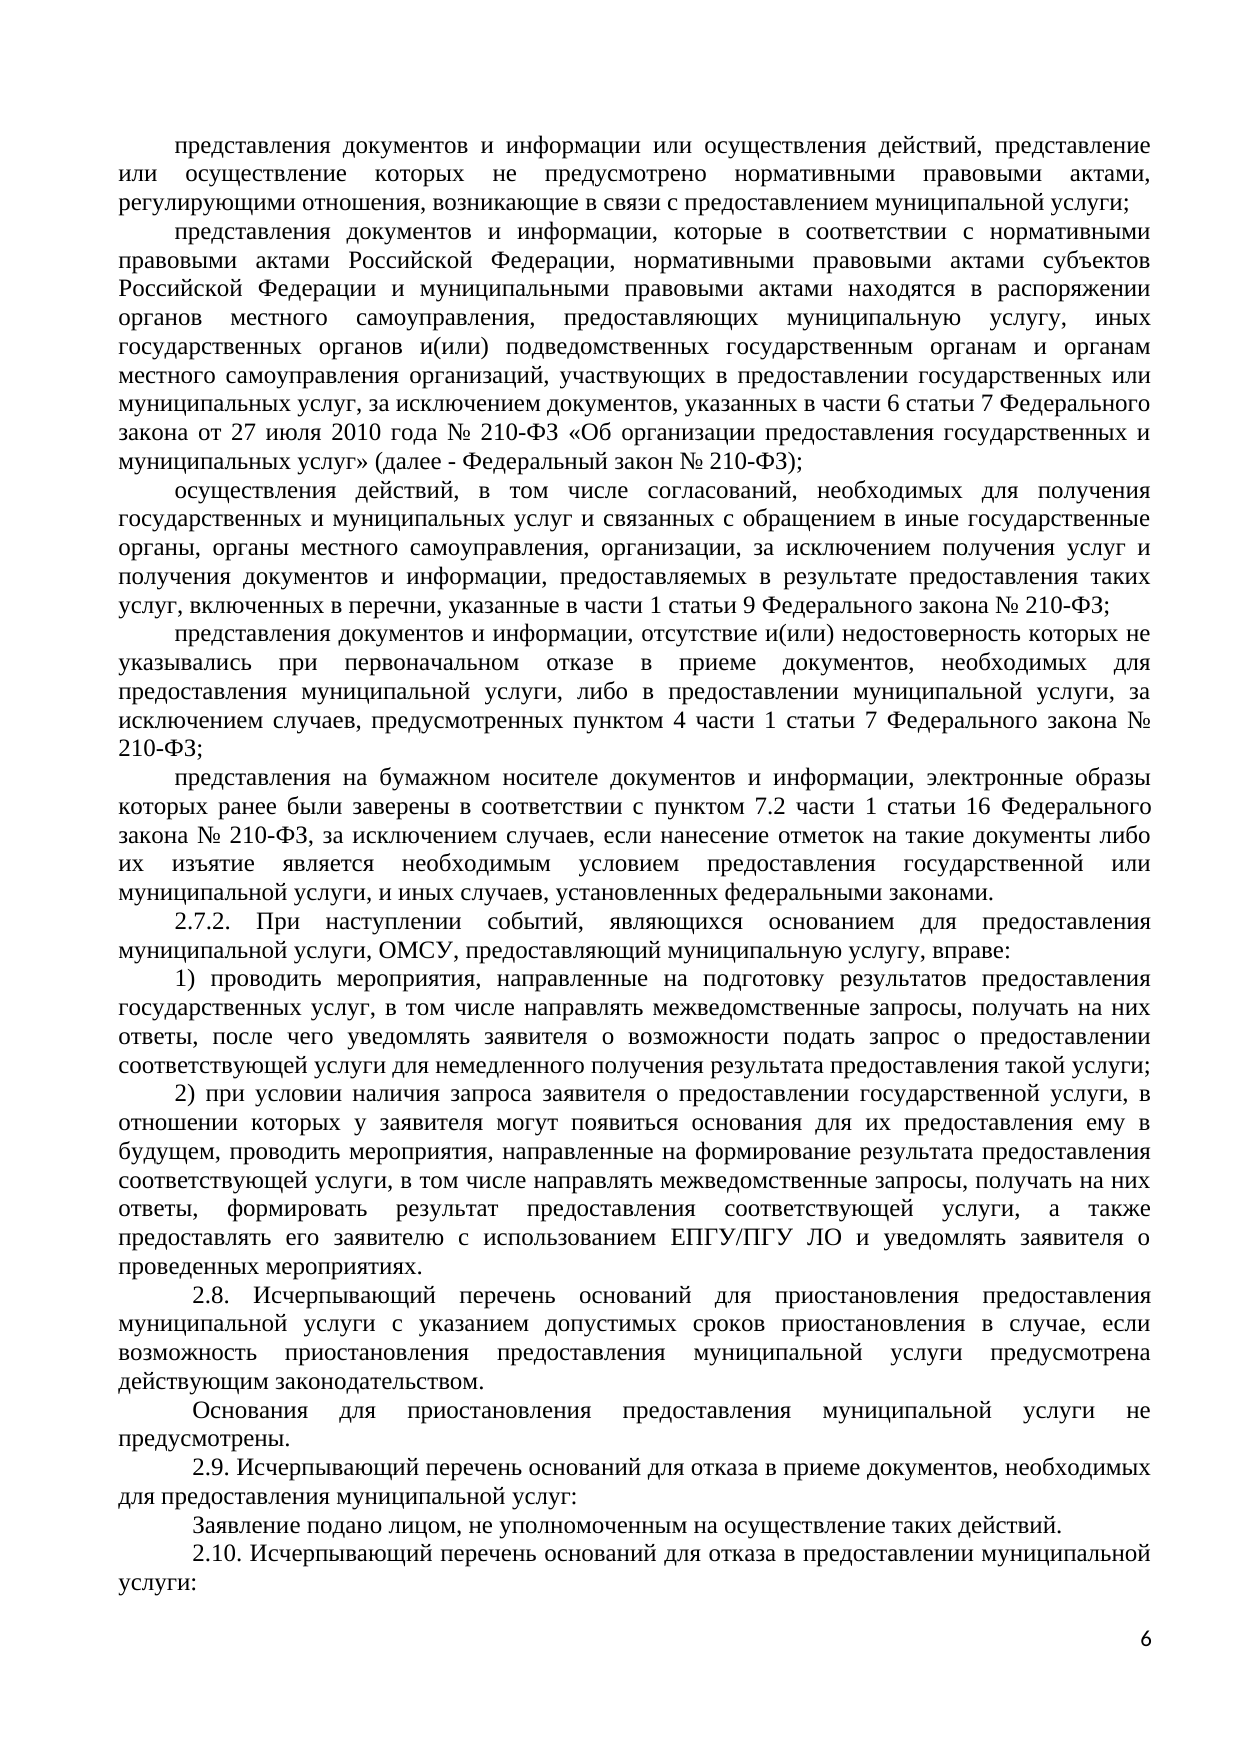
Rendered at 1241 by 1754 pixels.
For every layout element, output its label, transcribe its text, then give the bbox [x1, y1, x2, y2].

text 2) при условии наличия запроса заявителя о предоставлении государственной услуги, в отношении которых у заявителя могут появиться основания для их предоставления ему в будущем, проводить мероприятия, направленные на формирование результата предоставления соответствующей услуги, в том числе направлять межведомственные запросы, получать на них ответы, формировать результат предоставления соответствующей услуги, а также предоставлять его заявителю с использованием ЕПГУ/ПГУ ЛО и уведомлять заявителя о проведенных мероприятиях. [118, 1078, 1152, 1280]
text представления на бумажном носителе документов и информации, электронные образы которых ранее были заверены в соответствии с пунктом 7.2 части 1 статьи 16 Федерального закона № 210-ФЗ, за исключением случаев, если нанесение отметок на такие документы либо их изъятие является необходимым условием предоставления государственной или муниципальной услуги, и иных случаев, установленных федеральными законами. [118, 762, 1152, 906]
text Заявление подано лицом, не уполномоченным на осуществление таких действий. [118, 1510, 1152, 1538]
text 2.7.2. При наступлении событий, являющихся основанием для предоставления муниципальной услуги, ОМСУ, предоставляющий муниципальную услугу, вправе: [118, 906, 1152, 963]
text 2.8. Исчерпывающий перечень оснований для приостановления предоставления муниципальной услуги с указанием допустимых сроков приостановления в случае, если возможность приостановления предоставления муниципальной услуги предусмотрена действующим законодательством. [118, 1280, 1152, 1395]
text Основания для приостановления предоставления муниципальной услуги не предусмотрены. [118, 1395, 1152, 1452]
text представления документов и информации, отсутствие и(или) недостоверность которых не указывались при первоначальном отказе в приеме документов, необходимых для предоставления муниципальной услуги, либо в предоставлении муниципальной услуги, за исключением случаев, предусмотренных пунктом 4 части 1 статьи 7 Федерального закона № 210-ФЗ; [118, 618, 1152, 762]
text 1) проводить мероприятия, направленные на подготовку результатов предоставления государственных услуг, в том числе направлять межведомственные запросы, получать на них ответы, после чего уведомлять заявителя о возможности подать запрос о предоставлении соответствующей услуги для немедленного получения результата предоставления такой услуги; [118, 963, 1152, 1078]
text осуществления действий, в том числе согласований, необходимых для получения государственных и муниципальных услуг и связанных с обращением в иные государственные органы, органы местного самоуправления, организации, за исключением получения услуг и получения документов и информации, предоставляемых в результате предоставления таких услуг, включенных в перечни, указанные в части 1 статьи 9 Федерального закона № 210-ФЗ; [118, 475, 1152, 618]
text 2.10. Исчерпывающий перечень оснований для отказа в предоставлении муниципальной услуги: [118, 1538, 1152, 1596]
text 2.9. Исчерпывающий перечень оснований для отказа в приеме документов, необходимых для предоставления муниципальной услуг: [118, 1452, 1152, 1510]
text представления документов и информации или осуществления действий, представление или осуществление которых не предусмотрено нормативными правовыми актами, регулирующими отношения, возникающие в связи с предоставлением муниципальной услуги; [118, 130, 1152, 216]
text представления документов и информации, которые в соответствии с нормативными правовыми актами Российской Федерации, нормативными правовыми актами субъектов Российской Федерации и муниципальными правовыми актами находятся в распоряжении органов местного самоуправления, предоставляющих муниципальную услугу, иных государственных органов и(или) подведомственных государственным органам и органам местного самоуправления организаций, участвующих в предоставлении государственных или муниципальных услуг, за исключением документов, указанных в части 6 статьи 7 Федерального закона от 27 июля 2010 года № 210-ФЗ «Об организации предоставления государственных и муниципальных услуг» (далее - Федеральный закон № 210-ФЗ); [118, 216, 1152, 475]
